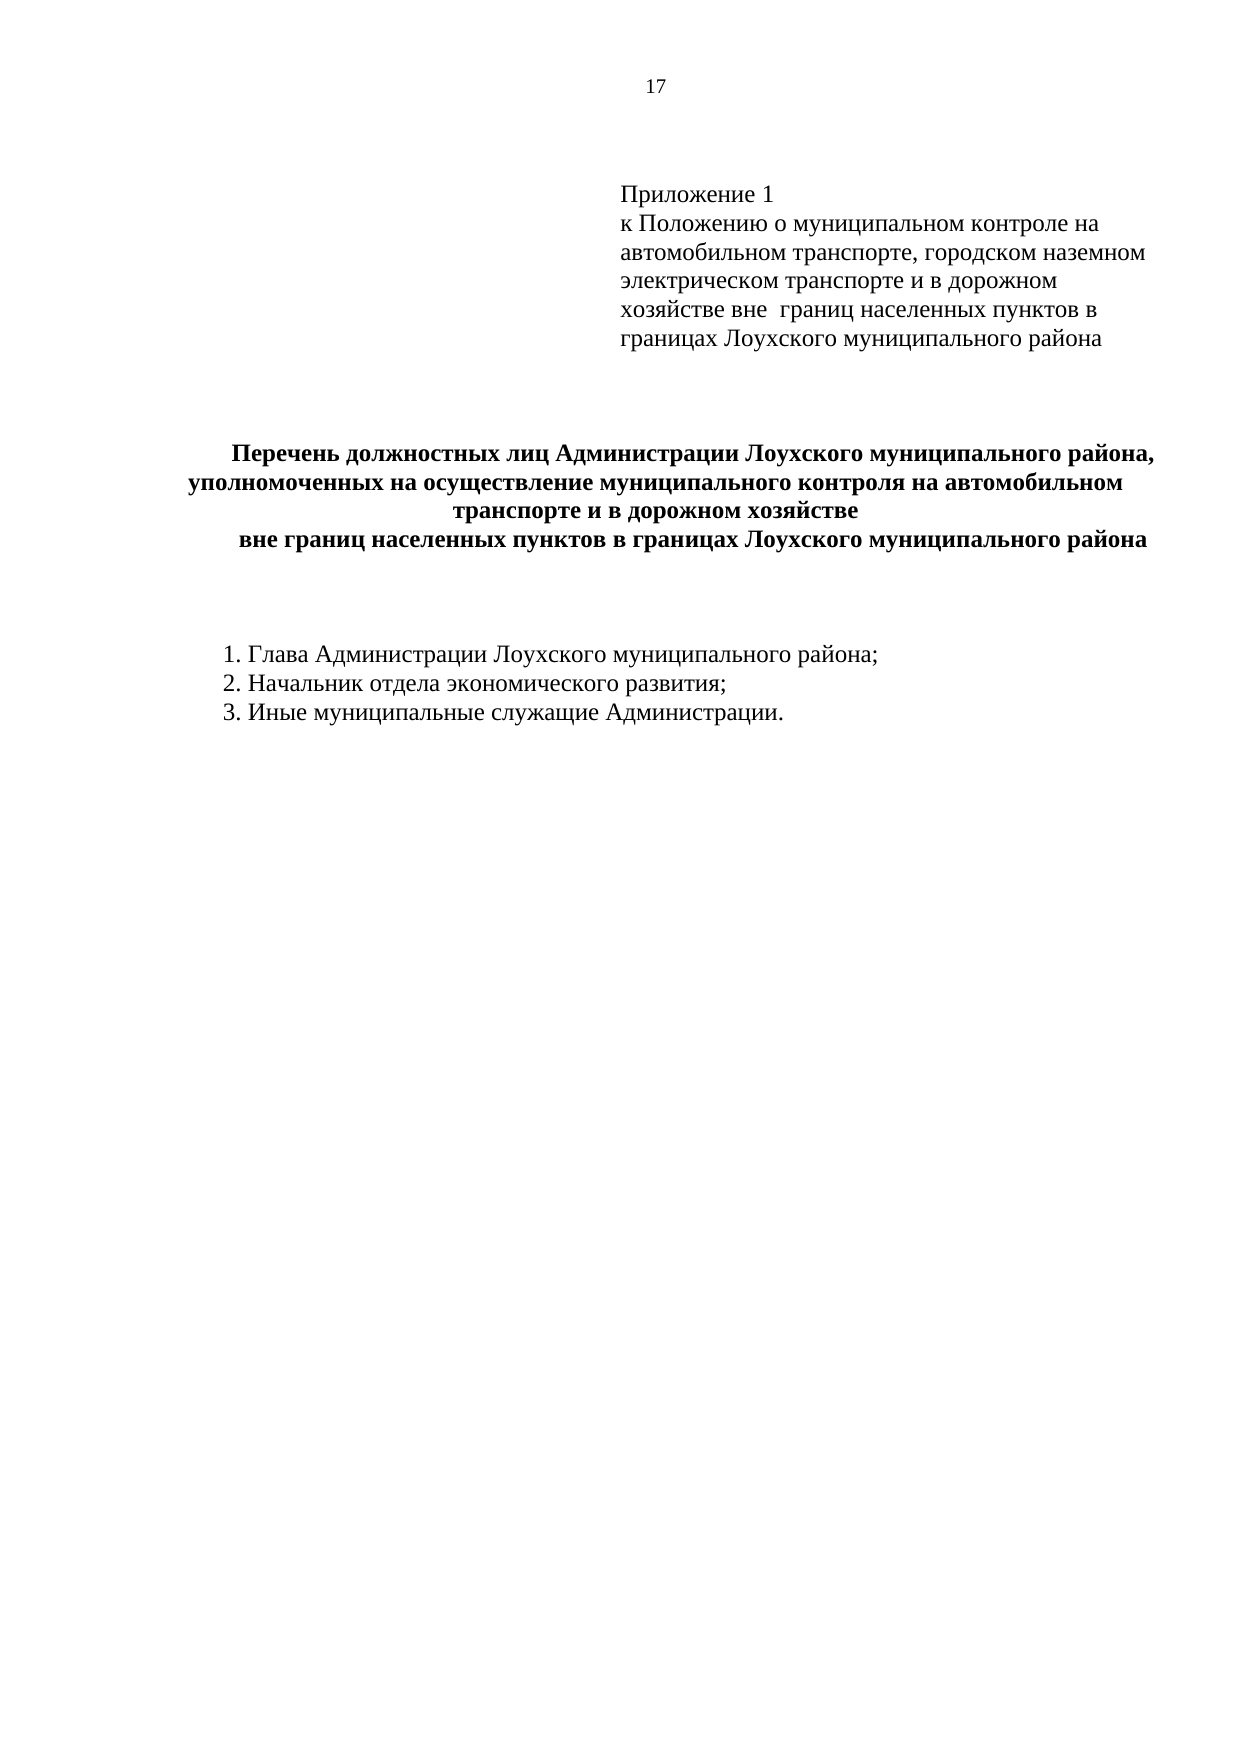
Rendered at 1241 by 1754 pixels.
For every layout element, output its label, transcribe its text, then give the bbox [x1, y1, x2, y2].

text Перечень должностных лиц Администрации Лоухского муниципального района, уполномоченных на осуществление муниципального контроля на автомобильном транспорте и в дорожном хозяйстве [148, 438, 1163, 524]
text вне границ населенных пунктов в границах Лоухского муниципального района [148, 524, 1163, 553]
text 2. Начальник отдела экономического развития; [148, 668, 1163, 697]
text к Положению о муниципальном контроле на автомобильном транспорте, городском наземном электрическом транспорте и в дорожном хозяйстве вне границ населенных пунктов в границах Лоухского муниципального района [620, 208, 1163, 352]
text Приложение 1 [620, 179, 1163, 208]
text 3. Иные муниципальные служащие Администрации. [148, 697, 1163, 726]
text 1. Глава Администрации Лоухского муниципального района; [148, 639, 1163, 668]
